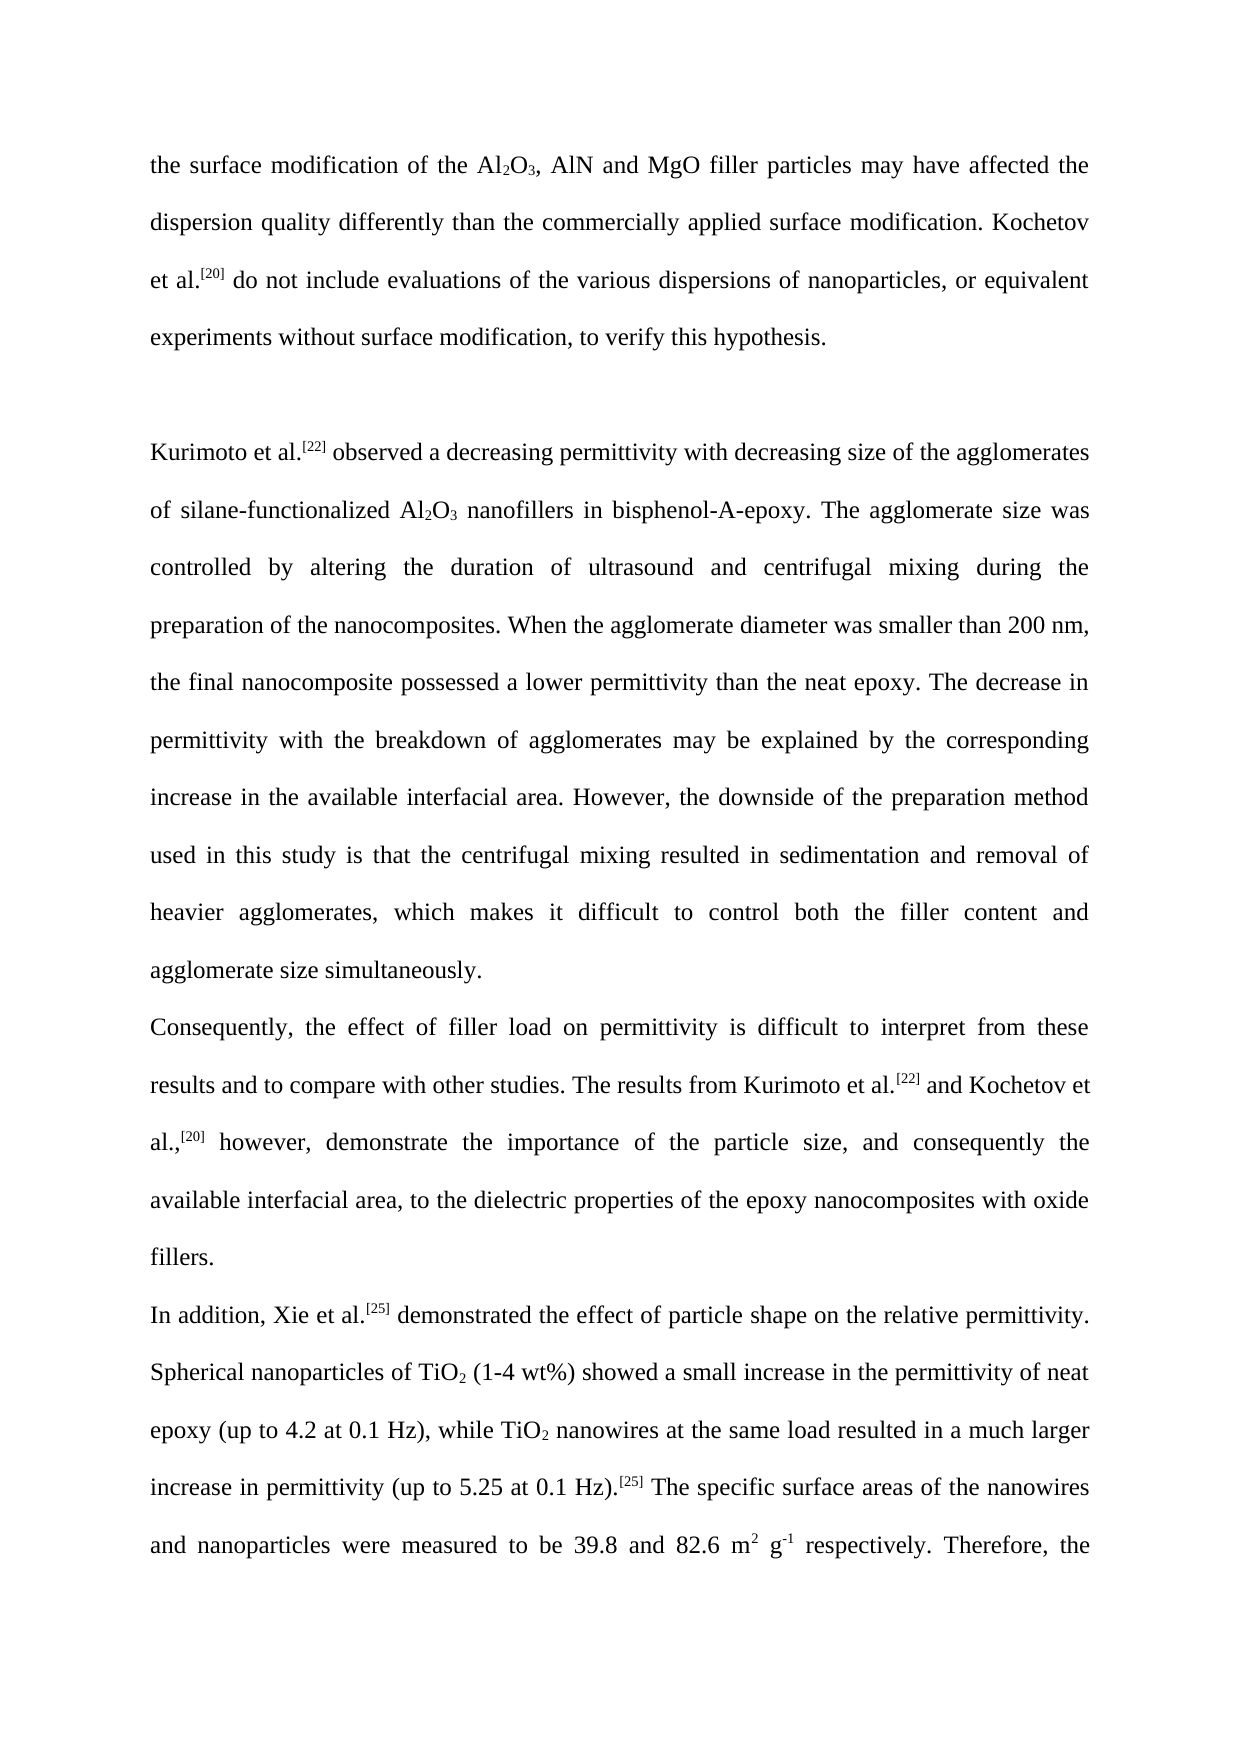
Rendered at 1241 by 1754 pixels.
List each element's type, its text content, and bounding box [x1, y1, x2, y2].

text Consequently, the effect of filler load on permittivity is difficult to interpret from these results and to compare with other studies. The results from Kurimoto et al.[22] and Kochetov et al.,[20] however, demonstrate the importance of the particle size, and consequently the available interfacial area, to the dielectric properties of the epoxy nanocomposites with oxide fillers. [150, 1012, 1090, 1271]
text Kurimoto et al.[22] observed a decreasing permittivity with decreasing size of the agglomerates of silane-functionalized Al2O3 nanofillers in bisphenol-A-epoxy. The agglomerate size was controlled by altering the duration of ultrasound and centrifugal mixing during the preparation of the nanocomposites. When the agglomerate diameter was smaller than 200 nm, the final nanocomposite possessed a lower permittivity than the neat epoxy. The decrease in permittivity with the breakdown of agglomerates may be explained by the corresponding increase in the available interfacial area. However, the downside of the preparation method used in this study is that the centrifugal mixing resulted in sedimentation and removal of heavier agglomerates, which makes it difficult to control both the filler content and agglomerate size simultaneously. [150, 437, 1090, 984]
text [150, 150, 1090, 351]
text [150, 1300, 1090, 1559]
